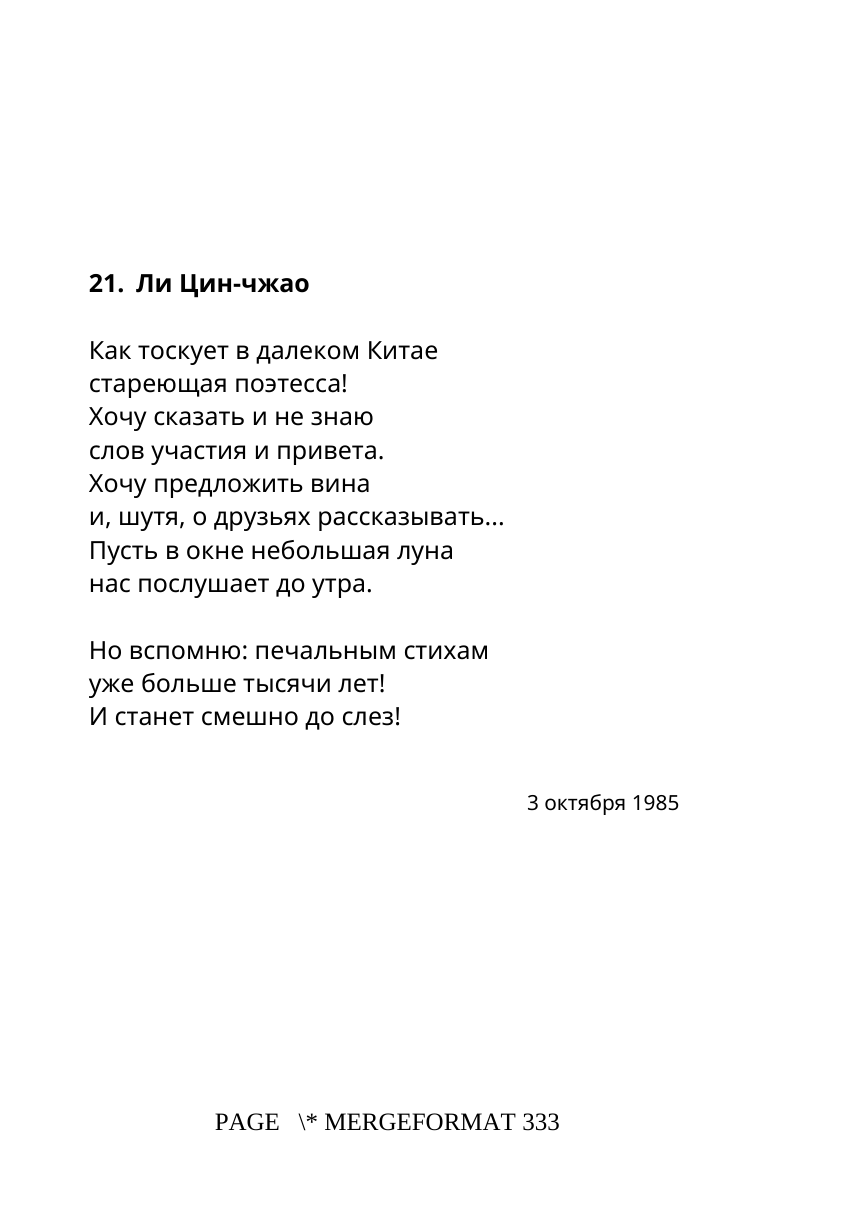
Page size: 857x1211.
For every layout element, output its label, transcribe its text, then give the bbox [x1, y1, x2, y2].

list Ли Цин-чжао [89, 266, 679, 299]
text стареющая поэтесса! [89, 366, 679, 399]
text Но вспомню: печальным стихам [89, 632, 679, 666]
text И станет смешно до слез! [89, 699, 679, 732]
text и, шутя, о друзьях рассказывать... [89, 499, 679, 532]
text уже больше тысячи лет! [89, 666, 679, 699]
text нас послушает до утра. [89, 566, 679, 599]
text слов участия и привета. [89, 432, 679, 466]
text 3 октября 1985 [89, 791, 679, 816]
text Хочу предложить вина [89, 466, 679, 499]
text Пусть в окне небольшая луна [89, 532, 679, 566]
text Хочу сказать и не знаю [89, 399, 679, 432]
text Как тоскует в далеком Китае [89, 332, 679, 366]
